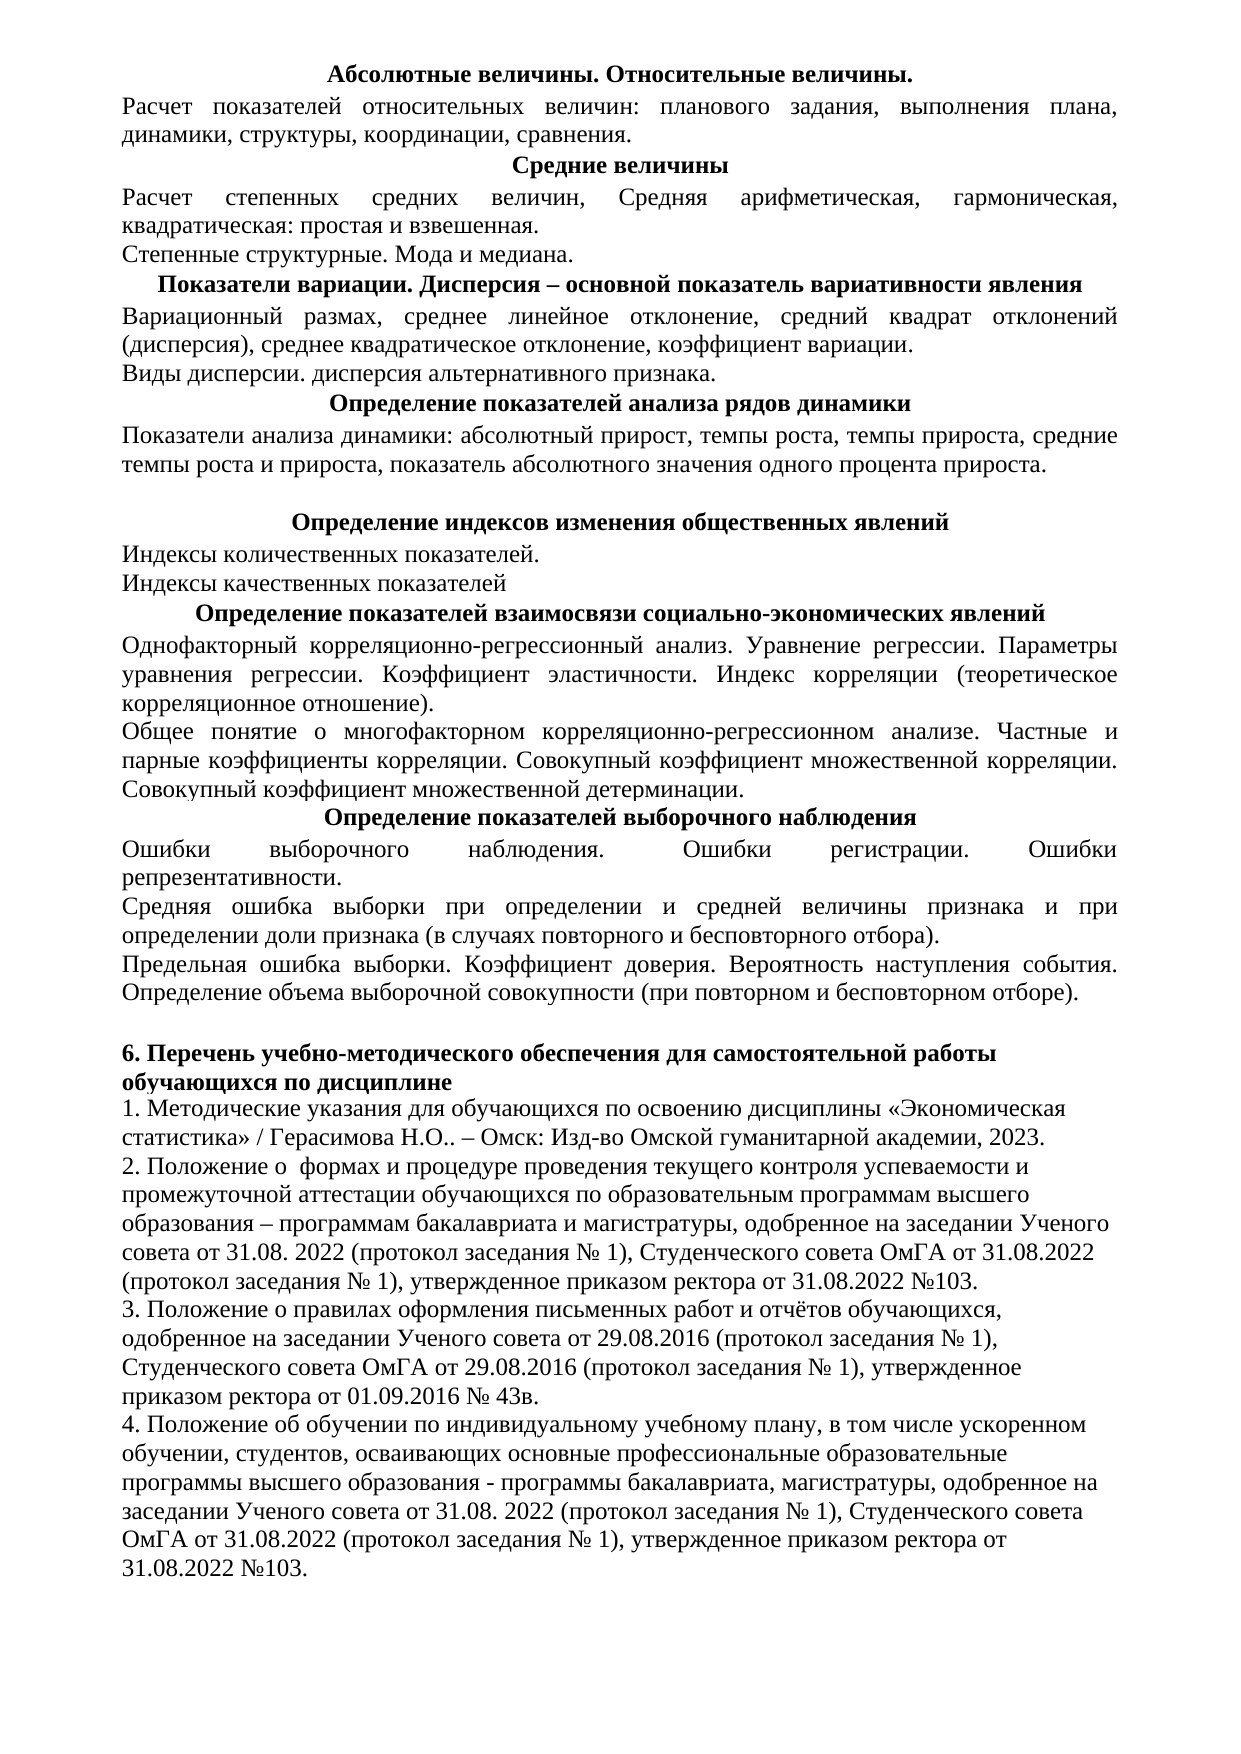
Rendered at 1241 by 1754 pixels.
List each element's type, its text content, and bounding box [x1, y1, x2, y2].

table_cell Ошибки выборочного наблюдения. Ошибки регистрации. Ошибки репрезентативности. Средняя ошибка выборки при определении и средней величины признака и при определении доли признака (в случаях повторного и бесповторного отбора). Предельная ошибка выборки. Коэффициент доверия. Вероятность наступления события. Определение объема выборочной совокупности (при повторном и бесповторном отборе). [118, 834, 1122, 1004]
table_cell Расчет степенных средних величин, Средняя арифметическая, гармоническая, квадратическая: простая и взвешенная. Степенные структурные. Мода и медиана. [118, 182, 1122, 268]
table_cell Индексы количественных показателей. Индексы качественных показателей [118, 539, 1122, 597]
table_cell Расчет показателей относительных величин: планового задания, выполнения плана, динамики, структуры, координации, сравнения. [118, 91, 1122, 148]
table_cell Определение показателей взаимосвязи социально-экономических явлений [118, 599, 1122, 630]
table_cell Определение показателей анализа рядов динамики [118, 388, 1122, 420]
table_header Абсолютные величины. Относительные величины. [118, 59, 1122, 91]
table_cell Вариационный размах, среднее линейное отклонение, средний квадрат отклонений (дисперсия), среднее квадратическое отклонение, коэффициент вариации. Виды дисперсии. дисперсия альтернативного признака. [118, 301, 1122, 387]
table_cell Показатели вариации. Дисперсия – основной показатель вариативности явления [118, 269, 1122, 301]
table_cell Определение показателей выборочного наблюдения [118, 802, 1122, 834]
table_cell 1. Методические указания для обучающихся по освоению дисциплины «Экономическая статистика» / Герасимова Н.О.. – Омск: Изд-во Омской гуманитарной академии, 2023. 2. Положение о формах и процедуре проведения текущего контроля успеваемости и промежуточной аттестации обучающихся по образовательным программам высшего образования – программам бакалавриата и магистратуры, одобренное на заседании Ученого совета от 31.08. 2022 (протокол заседания № 1), Студенческого совета ОмГА от 31.08.2022 (протокол заседания № 1), утвержденное приказом ректора от 31.08.2022 №103. 3. Положение о правилах оформления письменных работ и отчётов обучающихся, одобренное на заседании Ученого совета от 29.08.2016 (протокол заседания № 1), Студенческого совета ОмГА от 29.08.2016 (протокол заседания № 1), утвержденное приказом ректора от 01.09.2016 № 43в. 4. Положение об обучении по индивидуальному учебному плану, в том числе ускоренном обучении, студентов, осваивающих основные профессиональные образовательные программы высшего образования - программы бакалавриата, магистратуры, одобренное на заседании Ученого совета от 31.08. 2022 (протокол заседания № 1), Студенческого совета ОмГА от 31.08.2022 (протокол заседания № 1), утвержденное приказом ректора от 31.08.2022 №103. [118, 1093, 1122, 1633]
table_cell Средние величины [118, 150, 1122, 182]
table_cell Однофакторный корреляционно-регрессионный анализ. Уравнение регрессии. Параметры уравнения регрессии. Коэффициент эластичности. Индекс корреляции (теоретическое корреляционное отношение). Общее понятие о многофакторном корреляционно-регрессионном анализе. Частные и парные коэффициенты корреляции. Совокупный коэффициент множественной корреляции. Совокупный коэффициент множественной детерминации. [118, 630, 1122, 801]
table_cell Показатели анализа динамики: абсолютный прирост, темпы роста, темпы прироста, средние темпы роста и прироста, показатель абсолютного значения одного процента прироста. [118, 420, 1122, 506]
table_cell Определение индексов изменения общественных явлений [118, 508, 1122, 539]
table_cell 6. Перечень учебно-методического обеспечения для самостоятельной работы обучающихся по дисциплине [118, 1004, 1122, 1093]
